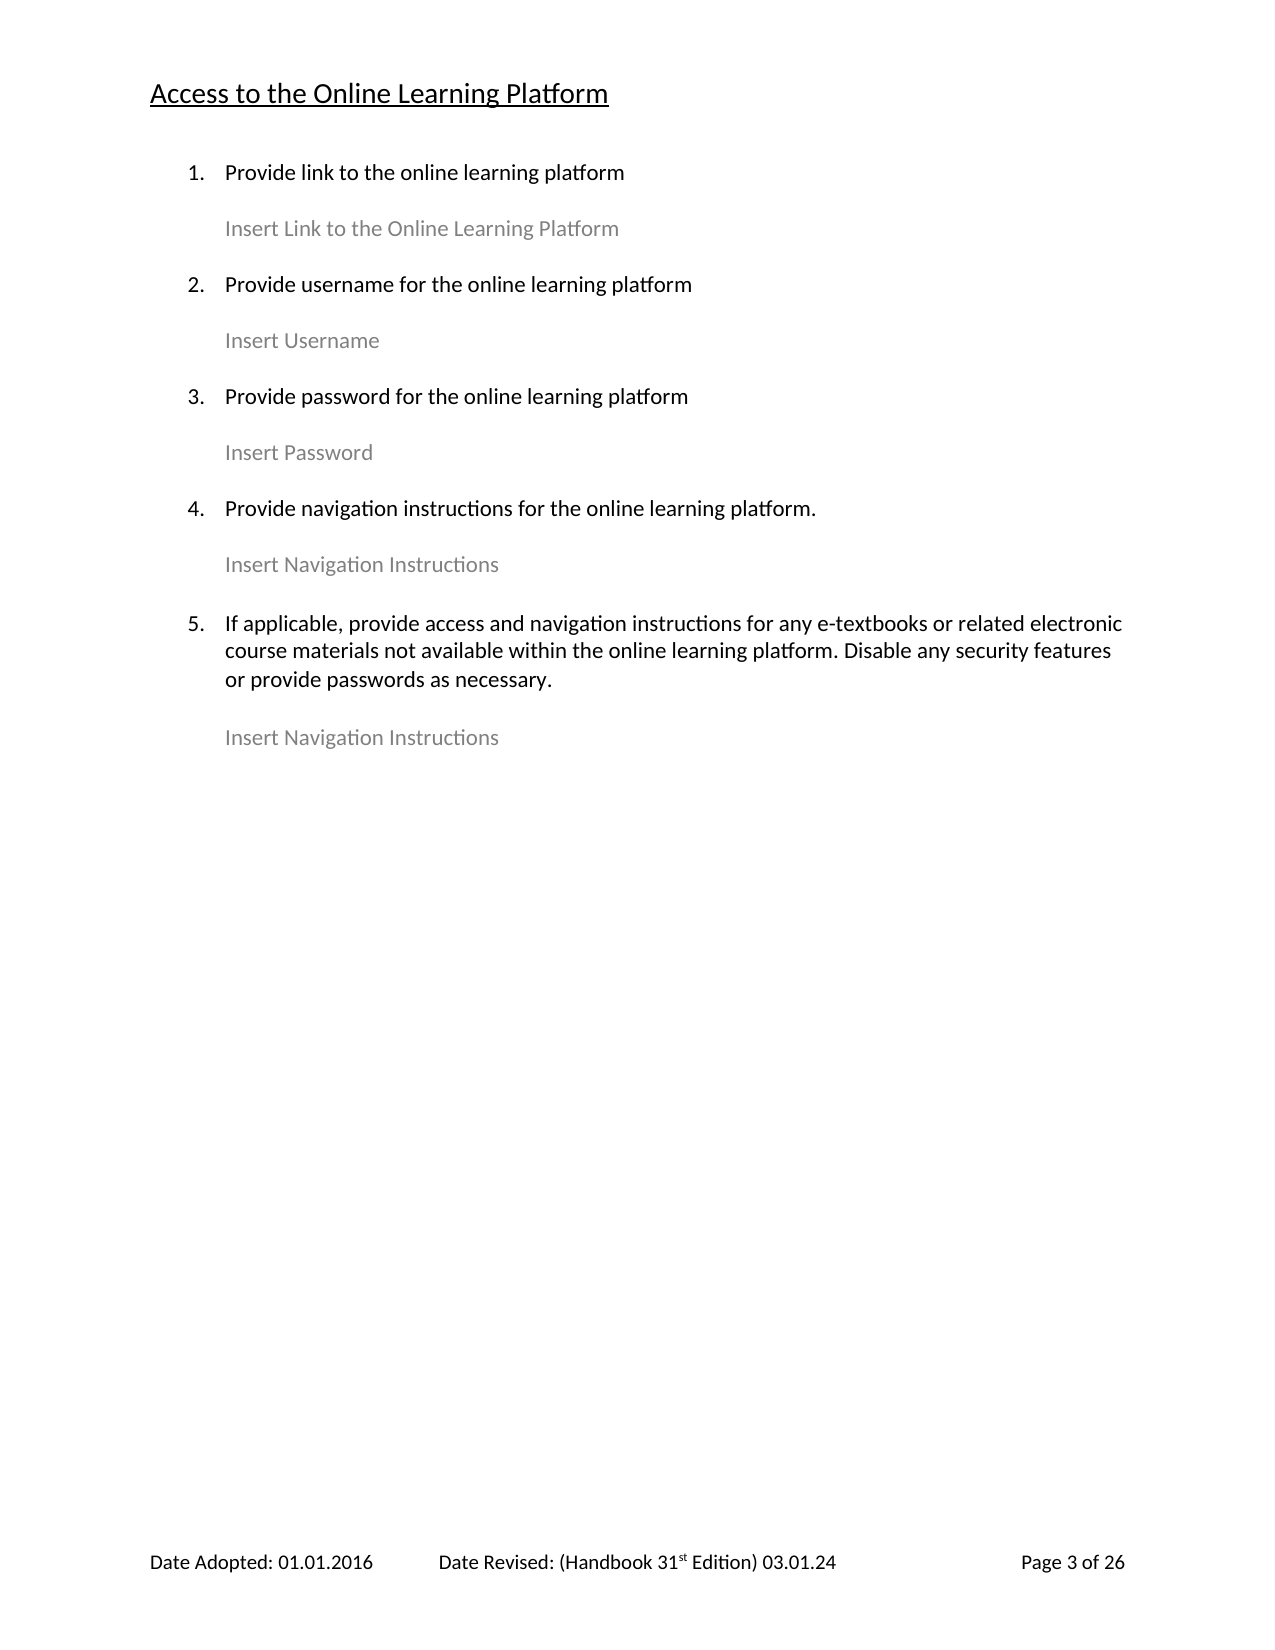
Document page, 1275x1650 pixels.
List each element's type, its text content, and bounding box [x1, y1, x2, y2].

list Provide username for the online learning platform [187, 270, 1125, 382]
list If applicable, provide access and navigation instructions for any e-textbooks or related electronic course materials not available within the online learning platform. Disable any security features or provide passwords as necessary. [187, 609, 1125, 693]
list Provide password for the online learning platform [187, 382, 1125, 466]
list Provide navigation instructions for the online learning platform. [187, 494, 1125, 578]
list Provide link to the online learning platform [187, 158, 1125, 270]
text Access to the Online Learning Platform [150, 75, 1125, 111]
